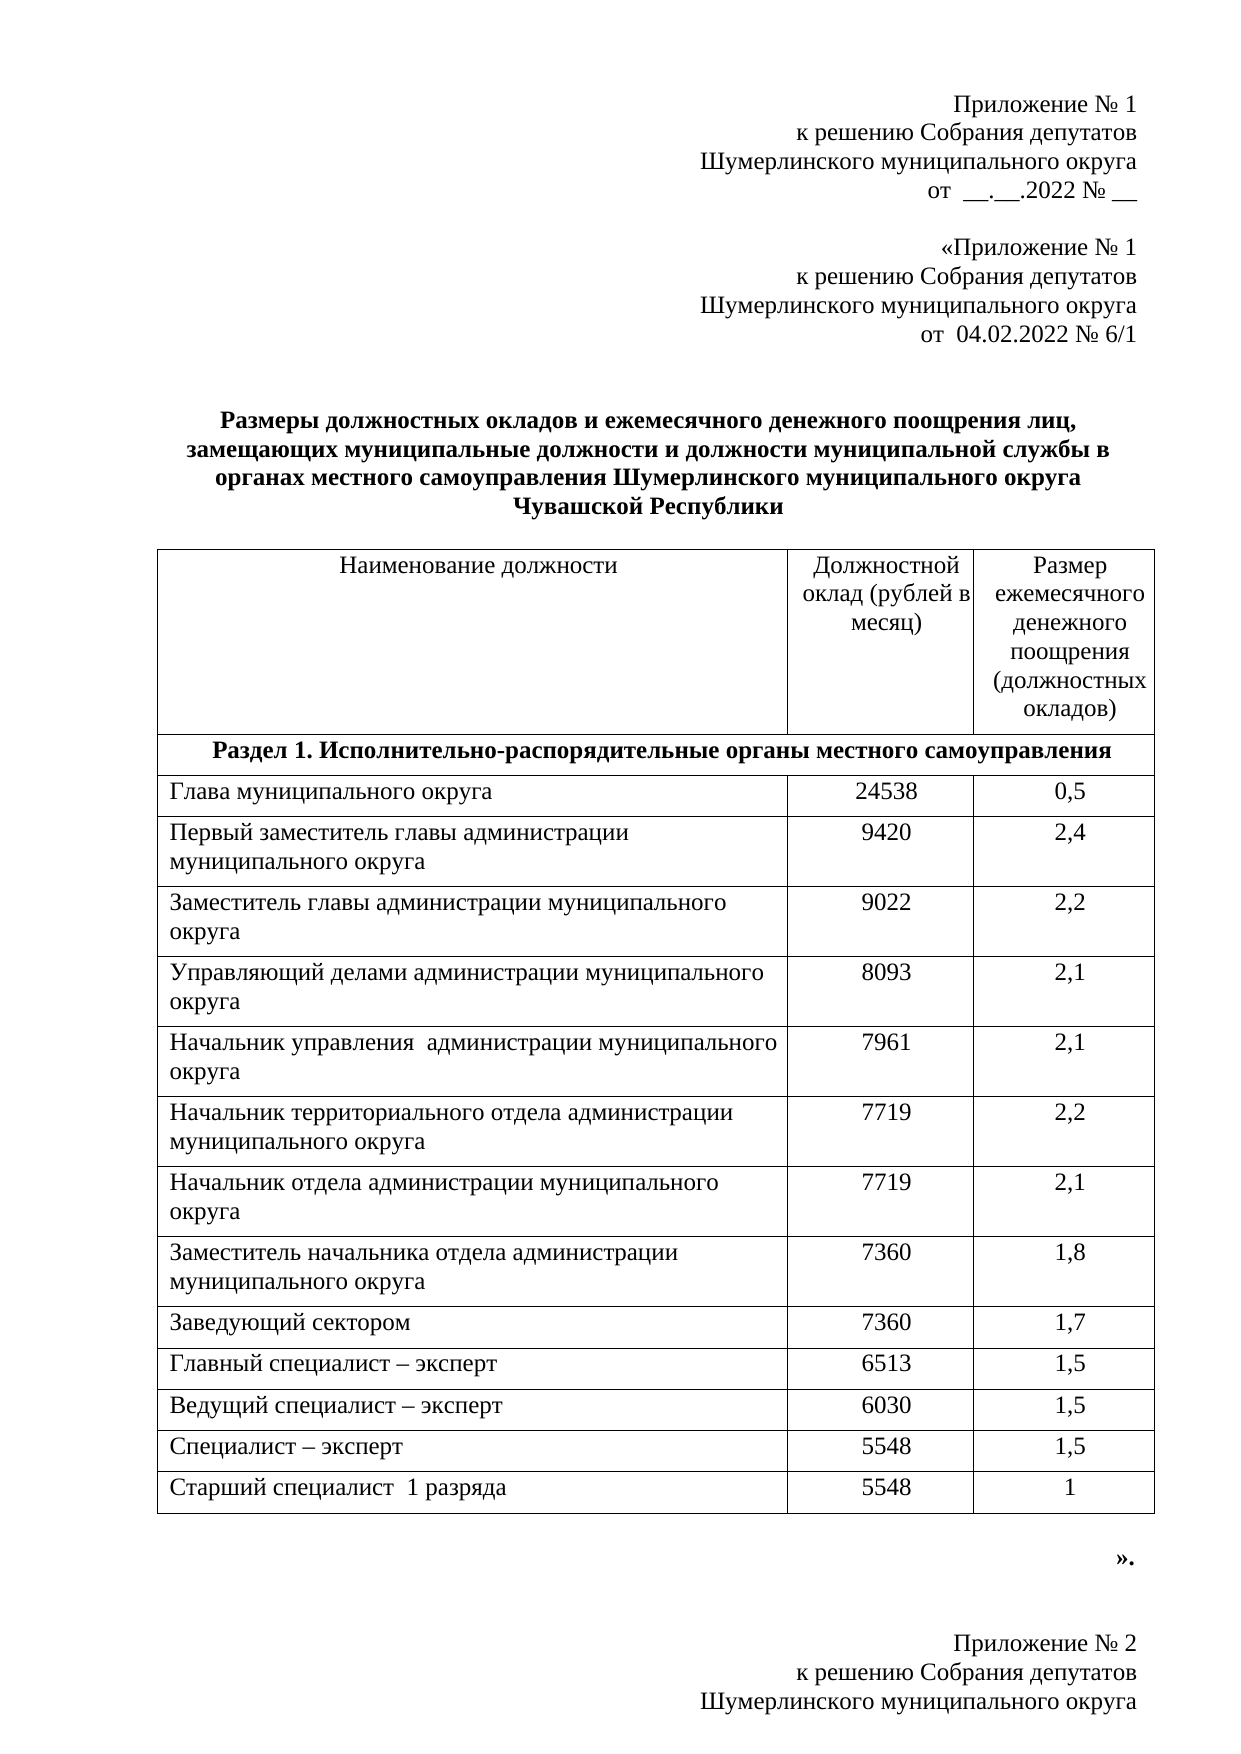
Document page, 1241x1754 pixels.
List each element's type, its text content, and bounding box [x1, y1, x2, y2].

table_cell 7961 [788, 1027, 973, 1096]
text от 04.02.2022 № 6/1 [159, 319, 1137, 347]
table_cell 7719 [788, 1167, 973, 1236]
table_cell 24538 [788, 776, 973, 816]
text Шумерлинского муниципального округа [159, 290, 1137, 319]
table_cell 5548 [788, 1431, 973, 1471]
table_cell Заместитель главы администрации муниципального округа [158, 887, 787, 956]
table_cell 9022 [788, 887, 973, 956]
table_header Должностной оклад (рублей в месяц) [788, 550, 973, 734]
table_cell Главный специалист – эксперт [158, 1349, 787, 1389]
table_cell Ведущий специалист – эксперт [158, 1390, 787, 1430]
table_cell 6513 [788, 1349, 973, 1389]
table_header Размер ежемесячного денежного поощрения (должностных окладов) [974, 550, 1154, 734]
table_cell 1,5 [974, 1349, 1154, 1389]
text Приложение № 2 [159, 1628, 1137, 1657]
table_cell Управляющий делами администрации муниципального округа [158, 957, 787, 1026]
table_cell Специалист – эксперт [158, 1431, 787, 1471]
table_cell 2,1 [974, 957, 1154, 1026]
table_cell 1,5 [974, 1431, 1154, 1471]
text Шумерлинского муниципального округа [159, 1686, 1137, 1715]
table_cell 2,1 [974, 1167, 1154, 1236]
text к решению Собрания депутатов [159, 261, 1137, 290]
table_cell 0,5 [974, 776, 1154, 816]
table_cell 7719 [788, 1097, 973, 1166]
table_cell Старший специалист 1 разряда [158, 1472, 787, 1512]
text к решению Собрания депутатов [159, 1657, 1137, 1686]
table_cell 2,2 [974, 1097, 1154, 1166]
text Шумерлинского муниципального округа [159, 146, 1137, 175]
table_cell 5548 [788, 1472, 973, 1512]
table_cell Раздел 1. Исполнительно-распорядительные органы местного самоуправления [158, 735, 1154, 775]
table_cell Заведующий сектором [158, 1307, 787, 1347]
text к решению Собрания депутатов [159, 117, 1137, 146]
table_cell 1,8 [974, 1237, 1154, 1306]
table_cell Первый заместитель главы администрации муниципального округа [158, 817, 787, 886]
table_cell Глава муниципального округа [158, 776, 787, 816]
table_cell Начальник управления администрации муниципального округа [158, 1027, 787, 1096]
table_cell 9420 [788, 817, 973, 886]
text Приложение № 1 [159, 89, 1137, 117]
text «Приложение № 1 [159, 232, 1137, 261]
table_cell 8093 [788, 957, 973, 1026]
table_cell 1 [974, 1472, 1154, 1512]
table_header Наименование должности [158, 550, 787, 734]
table_cell 2,4 [974, 817, 1154, 886]
text ». [159, 1542, 1137, 1571]
table_cell 1,5 [974, 1390, 1154, 1430]
table_cell Начальник отдела администрации муниципального округа [158, 1167, 787, 1236]
table_cell 2,2 [974, 887, 1154, 956]
table_cell 7360 [788, 1237, 973, 1306]
table_cell 6030 [788, 1390, 973, 1430]
text от __.__.2022 № __ [159, 175, 1137, 204]
table_cell 2,1 [974, 1027, 1154, 1096]
table_cell Начальник территориального отдела администрации муниципального округа [158, 1097, 787, 1166]
table_cell 1,7 [974, 1307, 1154, 1347]
text Размеры должностных окладов и ежемесячного денежного поощрения лиц, замещающих муниципальные должности и должности муниципальной службы в органах местного самоуправления Шумерлинского муниципального округа Чувашской Республики [159, 405, 1137, 520]
table_cell Заместитель начальника отдела администрации муниципального округа [158, 1237, 787, 1306]
table_cell 7360 [788, 1307, 973, 1347]
